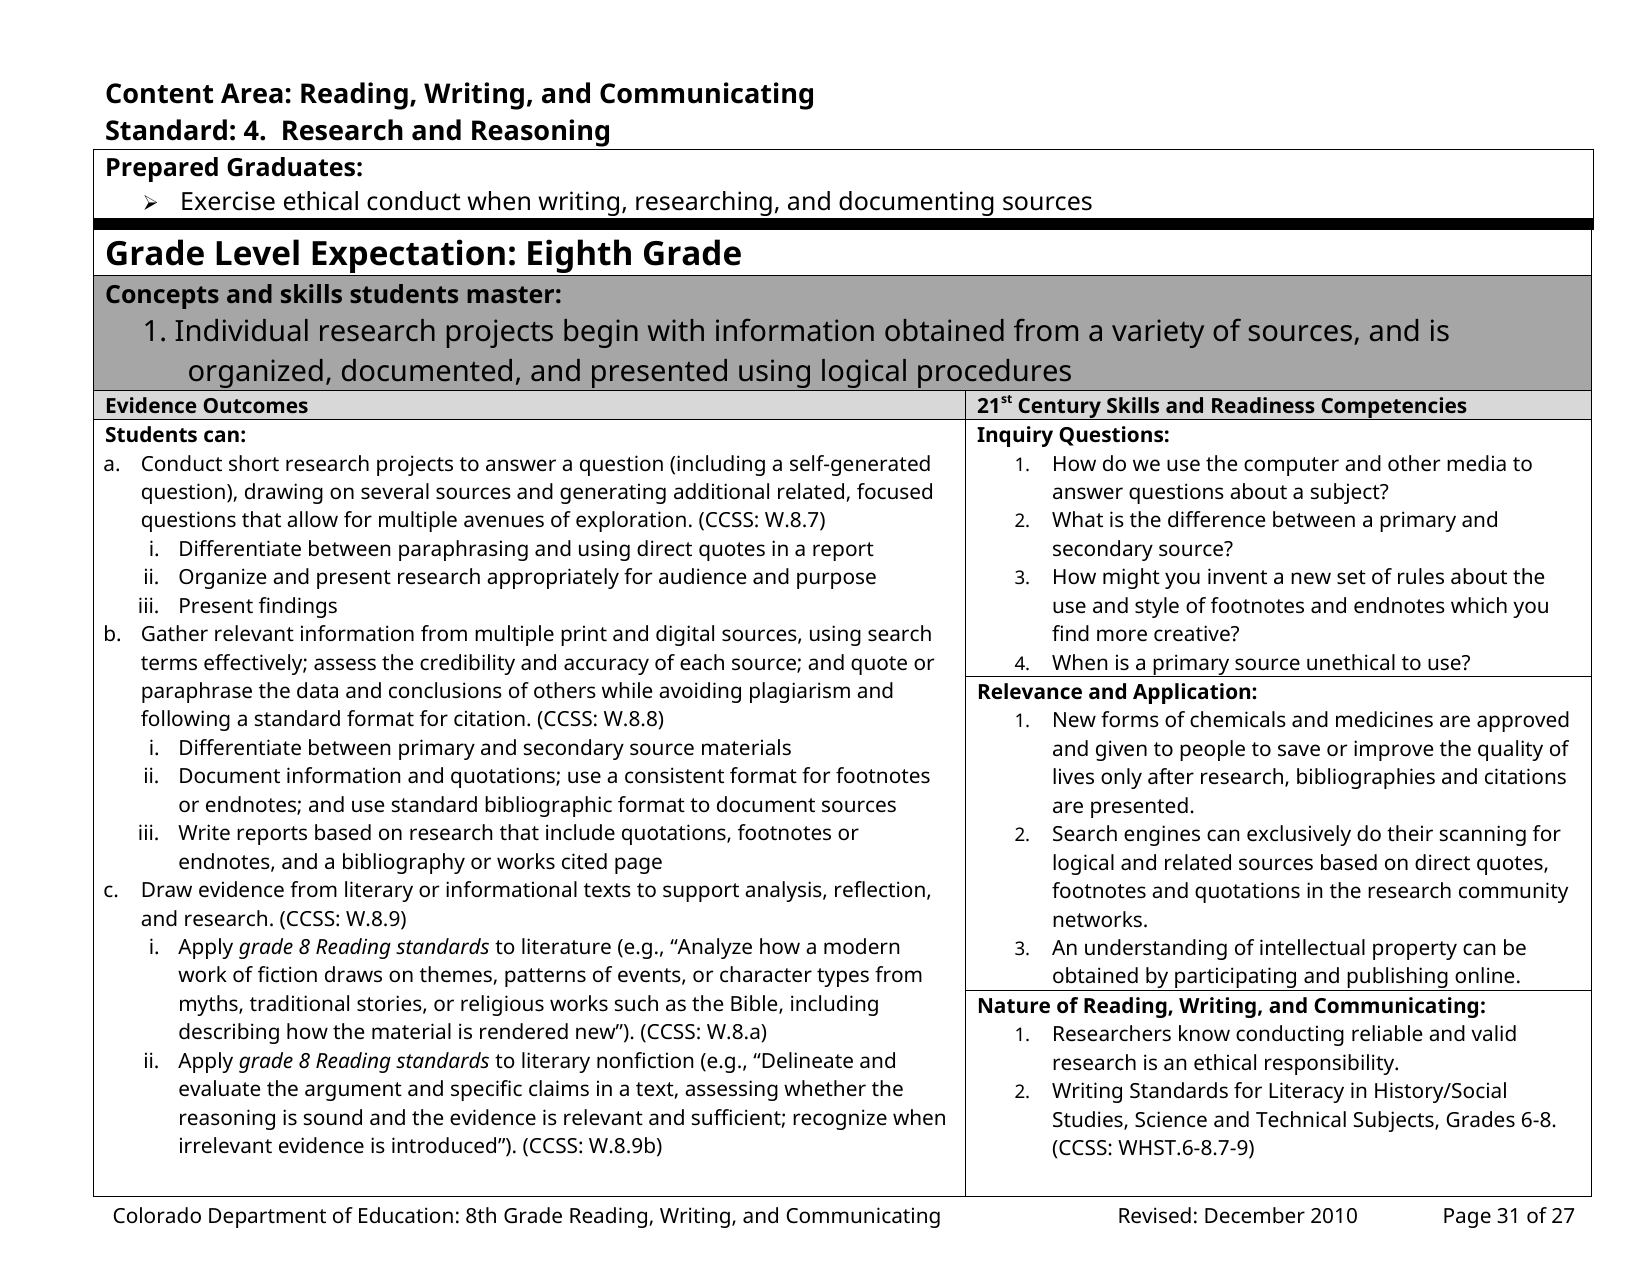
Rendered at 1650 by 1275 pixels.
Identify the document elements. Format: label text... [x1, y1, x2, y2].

table_cell Evidence Outcomes [94, 391, 965, 419]
table_cell Nature of Reading, Writing, and Communicating: Researchers know conducting reliable and valid research is an ethical responsibility. Writing Standards for Literacy in History/Social Studies, Science and Technical Subjects, Grades 6-8. (CCSS: WHST.6-8.7-9) [966, 991, 1591, 1196]
table_cell Inquiry Questions: How do we use the computer and other media to answer questions about a subject? What is the difference between a primary and secondary source? How might you invent a new set of rules about the use and style of footnotes and endnotes which you find more creative? When is a primary source unethical to use? [966, 420, 1591, 676]
table_cell Relevance and Application: New forms of chemicals and medicines are approved and given to people to save or improve the quality of lives only after research, bibliographies and citations are presented. Search engines can exclusively do their scanning for logical and related sources based on direct quotes, footnotes and quotations in the research community networks. An understanding of intellectual property can be obtained by participating and publishing online. [966, 677, 1591, 990]
table_cell Prepared Graduates: Exercise ethical conduct when writing, researching, and documenting sources [94, 150, 1593, 218]
table_cell Grade Level Expectation: Eighth Grade [94, 230, 1591, 275]
table_cell 1. Individual research projects begin with information obtained from a variety of sources, and is organized, documented, and presented using logical procedures [94, 310, 1591, 390]
table_header Content Area: Reading, Writing, and Communicating [94, 75, 1594, 112]
table_cell Students can: Conduct short research projects to answer a question (including a self-generated question), drawing on several sources and generating additional related, focused questions that allow for multiple avenues of exploration. (CCSS: W.8.7) Differentiate between paraphrasing and using direct quotes in a report Organize and present research appropriately for audience and purpose Present findings Gather relevant information from multiple print and digital sources, using search terms effectively; assess the credibility and accuracy of each source; and quote or paraphrase the data and conclusions of others while avoiding plagiarism and following a standard format for citation. (CCSS: W.8.8) Differentiate between primary and secondary source materials Document information and quotations; use a consistent format for footnotes or endnotes; and use standard bibliographic format to document sources Write reports based on research that include quotations, footnotes or endnotes, and a bibliography or works cited page Draw evidence from literary or informational texts to support analysis, reflection, and research. (CCSS: W.8.9) Apply grade 8 Reading standards to literature (e.g., “Analyze how a modern work of fiction draws on themes, patterns of events, or character types from myths, traditional stories, or religious works such as the Bible, including describing how the material is rendered new”). (CCSS: W.8.a) Apply grade 8 Reading standards to literary nonfiction (e.g., “Delineate and evaluate the argument and specific claims in a text, assessing whether the reasoning is sound and the evidence is relevant and sufficient; recognize when irrelevant evidence is introduced”). (CCSS: W.8.9b) [94, 420, 965, 1196]
table_cell Concepts and skills students master: [94, 276, 1591, 310]
table_cell 21st Century Skills and Readiness Competencies [966, 391, 1591, 419]
table_cell Standard: 4. Research and Reasoning [94, 112, 1594, 149]
table_cell [94, 219, 1593, 229]
